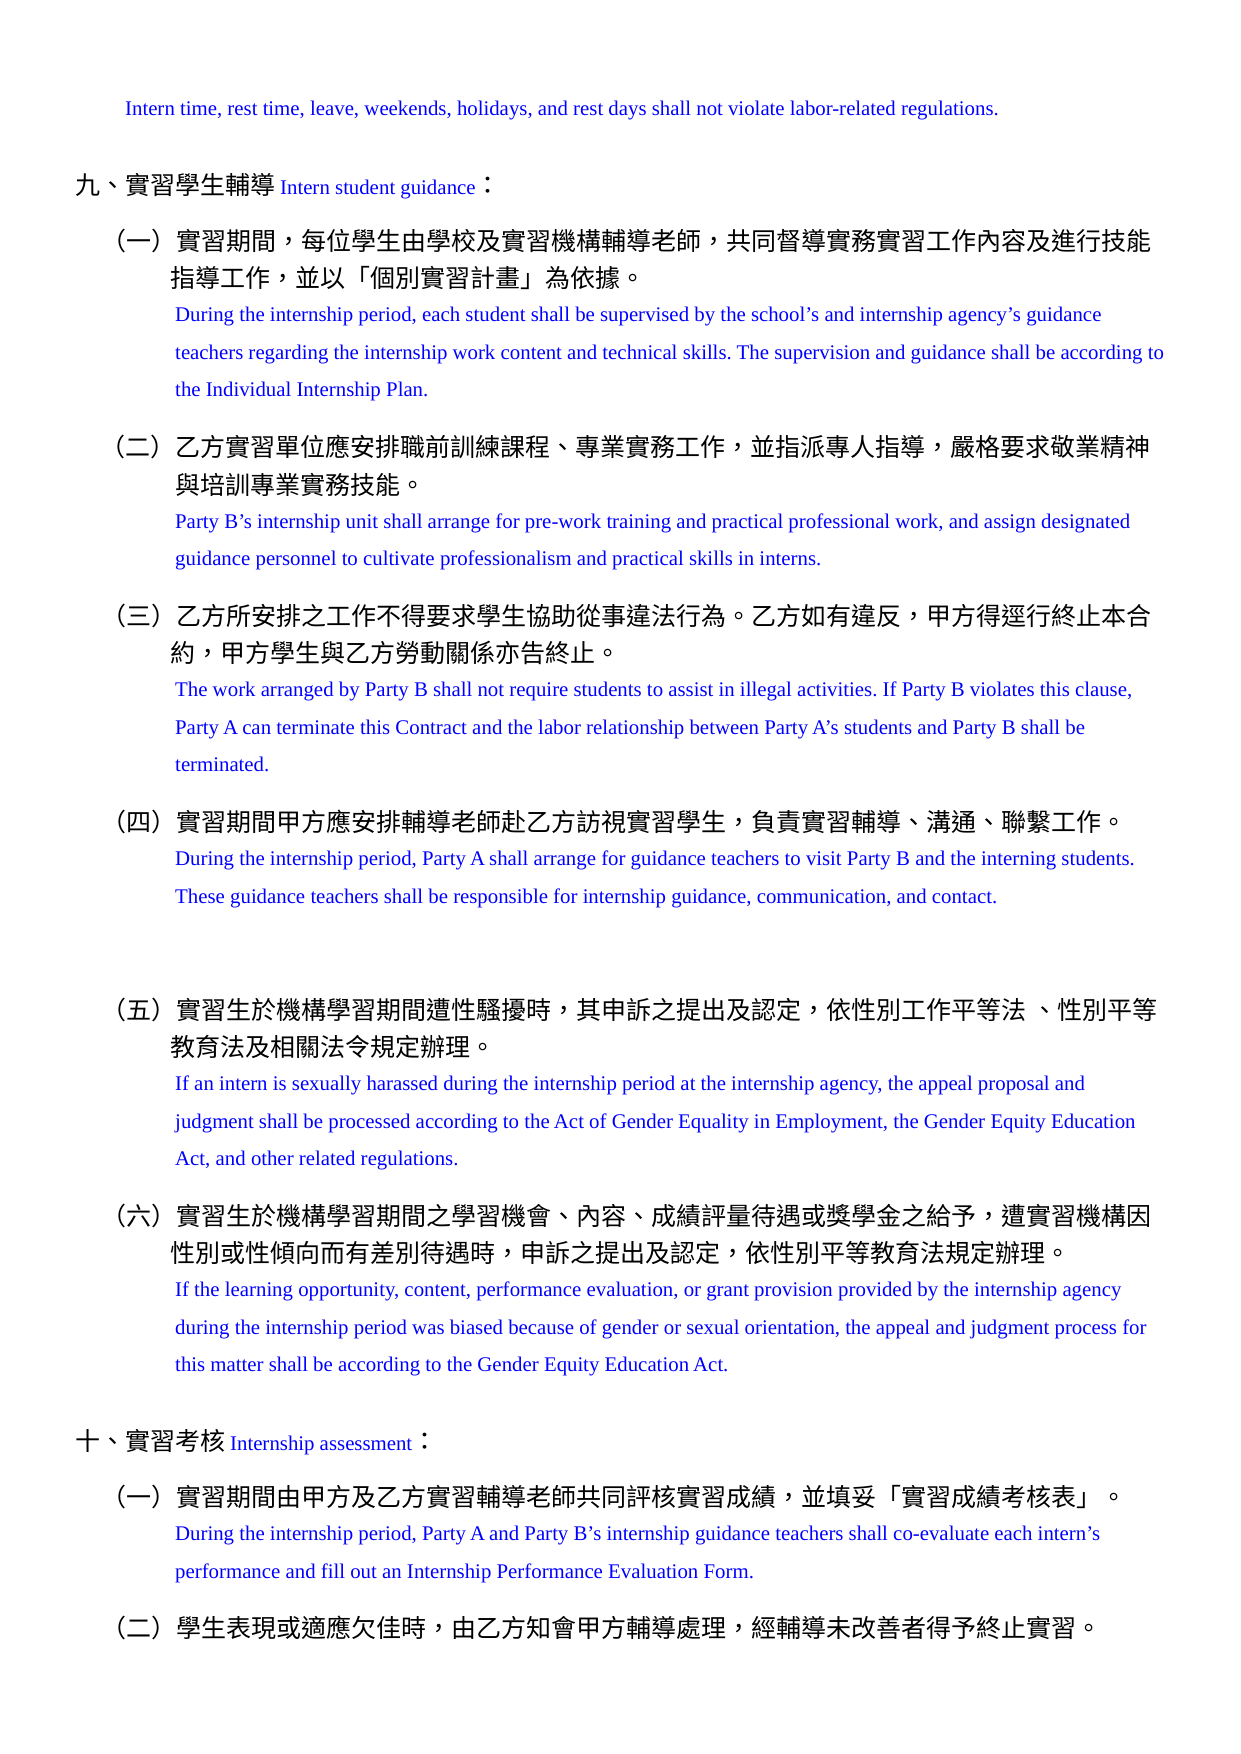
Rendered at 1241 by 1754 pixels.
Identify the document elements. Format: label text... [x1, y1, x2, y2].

text If an intern is sexually harassed during the internship period at the internship agency, the appeal proposal and judgment shall be processed according to the Act of Gender Equality in Employment, the Gender Equity Education Act, and other related regulations. [175, 1064, 1169, 1177]
text 九、實習學生輔導Intern student guidance： [75, 164, 1165, 202]
text （一）實習期間由甲方及乙方實習輔導老師共同評核實習成績，並填妥「實習成績考核表」。 [101, 1477, 1165, 1514]
text During the internship period, each student shall be supervised by the school’s and internship agency’s guidance teachers regarding the internship work content and technical skills. The supervision and guidance shall be according to the Individual Internship Plan. [175, 296, 1169, 408]
text Intern time, rest time, leave, weekends, holidays, and rest days shall not violate labor-related regulations. [75, 89, 1169, 127]
text If the learning opportunity, content, performance evaluation, or grant provision provided by the internship agency during the internship period was biased because of gender or sexual orientation, the appeal and judgment process for this matter shall be according to the Gender Equity Education Act. [175, 1271, 1169, 1383]
text During the internship period, Party A and Party B’s internship guidance teachers shall co-evaluate each intern’s performance and fill out an Internship Performance Evaluation Form. [175, 1514, 1169, 1589]
text （五）實習生於機構學習期間遭性騷擾時，其申訴之提出及認定，依性別工作平等法 、性別平等教育法及相關法令規定辦理。 [101, 989, 1165, 1064]
text （六）實習生於機構學習期間之學習機會、內容、成績評量待遇或獎學金之給予，遭實習機構因性別或性傾向而有差別待遇時，申訴之提出及認定，依性別平等教育法規定辦理。 [101, 1196, 1165, 1271]
text During the internship period, Party A shall arrange for guidance teachers to visit Party B and the interning students. These guidance teachers shall be responsible for internship guidance, communication, and contact. [175, 839, 1169, 914]
text 十、實習考核Internship assessment： [75, 1421, 1169, 1458]
text The work arranged by Party B shall not require students to assist in illegal activities. If Party B violates this clause, Party A can terminate this Contract and the labor relationship between Party A’s students and Party B shall be terminated. [175, 671, 1169, 783]
text （二）乙方實習單位應安排職前訓練課程、專業實務工作，並指派專人指導，嚴格要求敬業精神與培訓專業實務技能。 [100, 427, 1165, 502]
text （二）學生表現或適應欠佳時，由乙方知會甲方輔導處理，經輔導未改善者得予終止實習。 [101, 1608, 1165, 1646]
text （四）實習期間甲方應安排輔導老師赴乙方訪視實習學生，負責實習輔導、溝通、聯繫工作。 [101, 802, 1165, 839]
text Party B’s internship unit shall arrange for pre-work training and practical professional work, and assign designated guidance personnel to cultivate professionalism and practical skills in interns. [175, 502, 1169, 577]
text （三）乙方所安排之工作不得要求學生協助從事違法行為。乙方如有違反，甲方得逕行終止本合約，甲方學生與乙方勞動關係亦告終止。 [101, 596, 1165, 671]
text （一）實習期間，每位學生由學校及實習機構輔導老師，共同督導實務實習工作內容及進行技能指導工作，並以「個別實習計畫」為依據。 [101, 221, 1165, 296]
